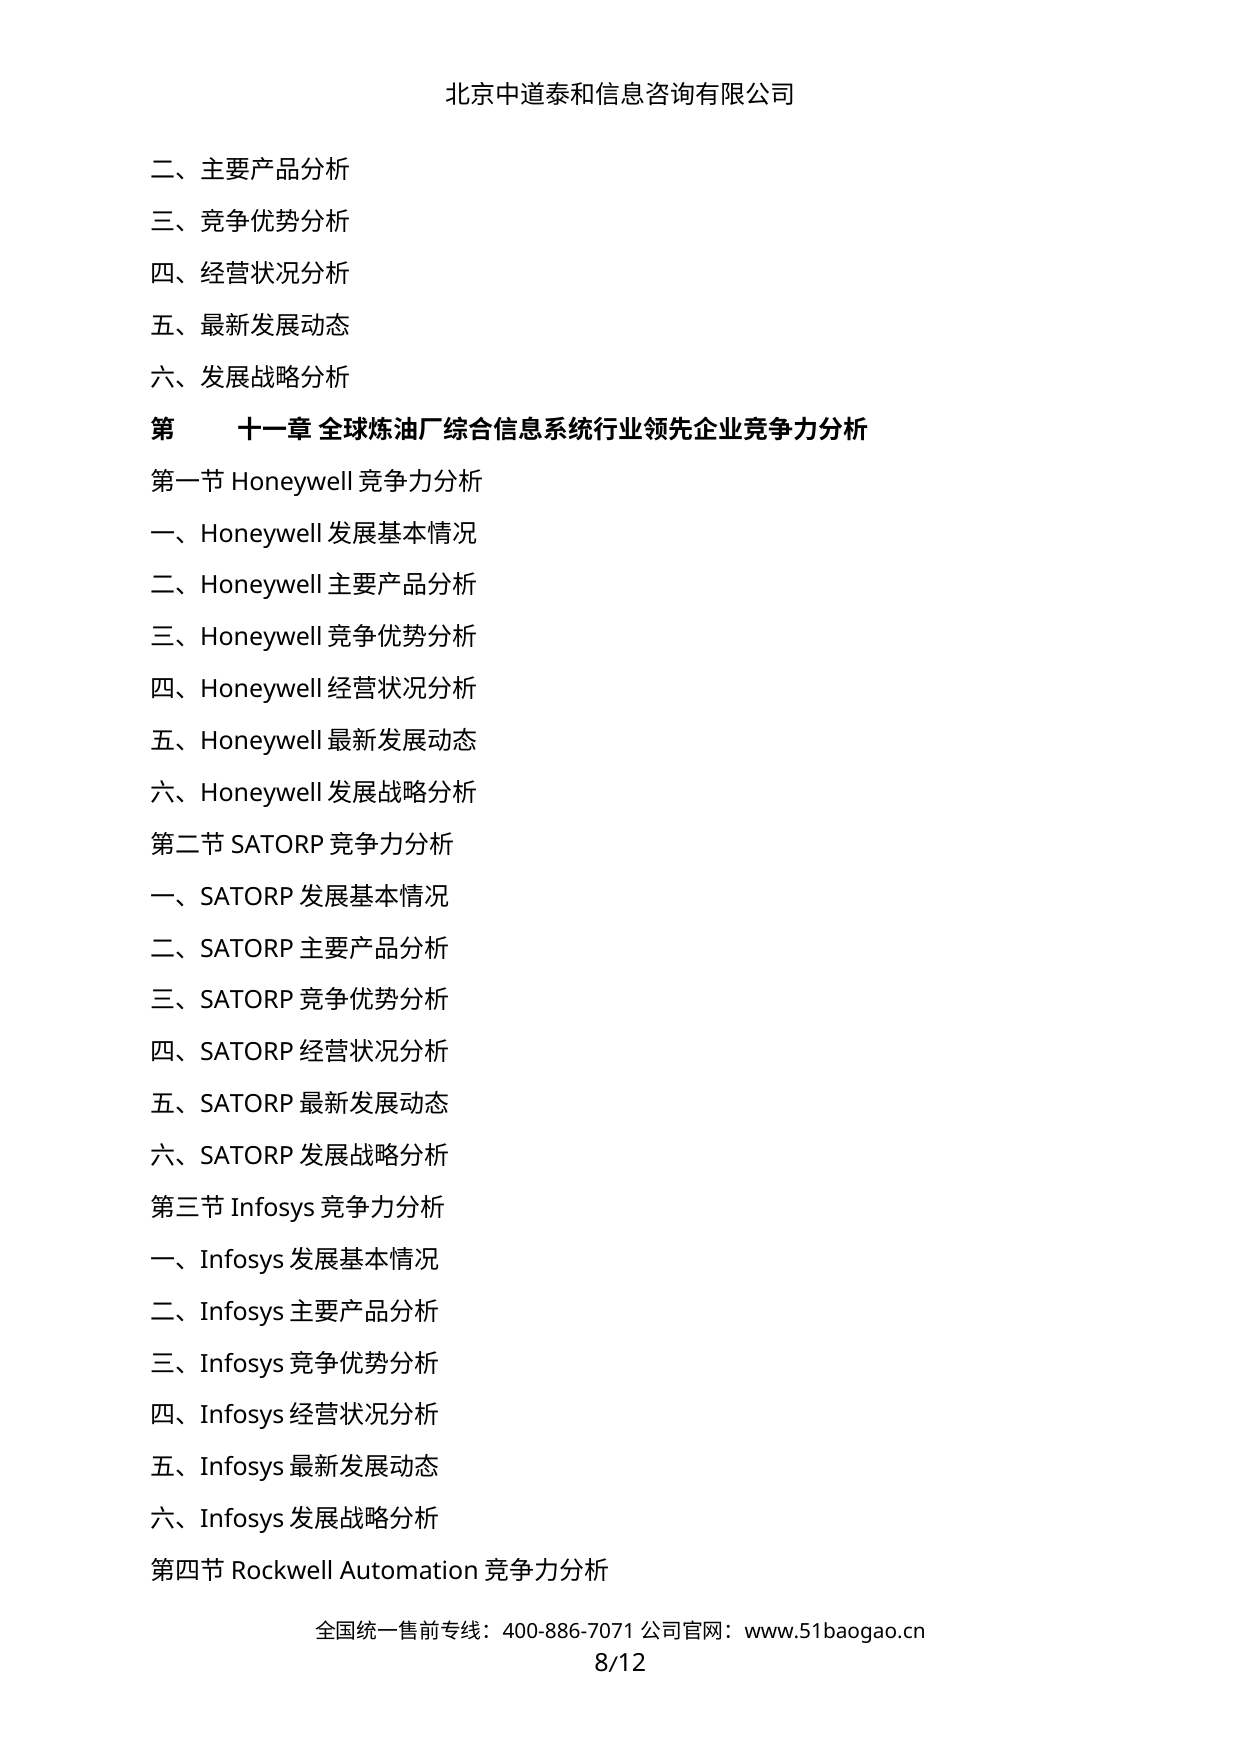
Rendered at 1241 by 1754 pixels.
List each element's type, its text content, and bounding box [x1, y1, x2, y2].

text 五、SATORP最新发展动态 [150, 1084, 1090, 1120]
text 第四节 Rockwell Automation竞争力分析 [150, 1551, 1090, 1587]
text 三、SATORP竞争优势分析 [150, 980, 1090, 1016]
text 五、Honeywell最新发展动态 [150, 721, 1090, 757]
text 第 十一章 全球炼油厂综合信息系统行业领先企业竞争力分析 [150, 409, 1090, 446]
text 六、Infosys发展战略分析 [150, 1499, 1090, 1535]
text 五、Infosys最新发展动态 [150, 1447, 1090, 1483]
text 六、SATORP发展战略分析 [150, 1136, 1090, 1172]
text 第一节 Honeywell竞争力分析 [150, 461, 1090, 497]
text 四、SATORP经营状况分析 [150, 1032, 1090, 1068]
text 二、Infosys主要产品分析 [150, 1291, 1090, 1327]
text 四、Infosys经营状况分析 [150, 1395, 1090, 1431]
text 第二节 SATORP竞争力分析 [150, 824, 1090, 861]
text 六、发展战略分析 [150, 357, 1090, 394]
text 一、Infosys发展基本情况 [150, 1239, 1090, 1276]
text 四、Honeywell经营状况分析 [150, 669, 1090, 705]
text 第三节 Infosys竞争力分析 [150, 1187, 1090, 1224]
text 三、竞争优势分析 [150, 202, 1090, 238]
text 一、SATORP发展基本情况 [150, 876, 1090, 912]
text 四、经营状况分析 [150, 254, 1090, 290]
text 三、Honeywell竞争优势分析 [150, 617, 1090, 653]
text 五、最新发展动态 [150, 306, 1090, 342]
text 二、Honeywell主要产品分析 [150, 565, 1090, 601]
text 二、SATORP主要产品分析 [150, 928, 1090, 964]
text 一、Honeywell发展基本情况 [150, 513, 1090, 549]
text 二、主要产品分析 [150, 150, 1090, 186]
text 六、Honeywell发展战略分析 [150, 772, 1090, 809]
text 三、Infosys竞争优势分析 [150, 1343, 1090, 1379]
